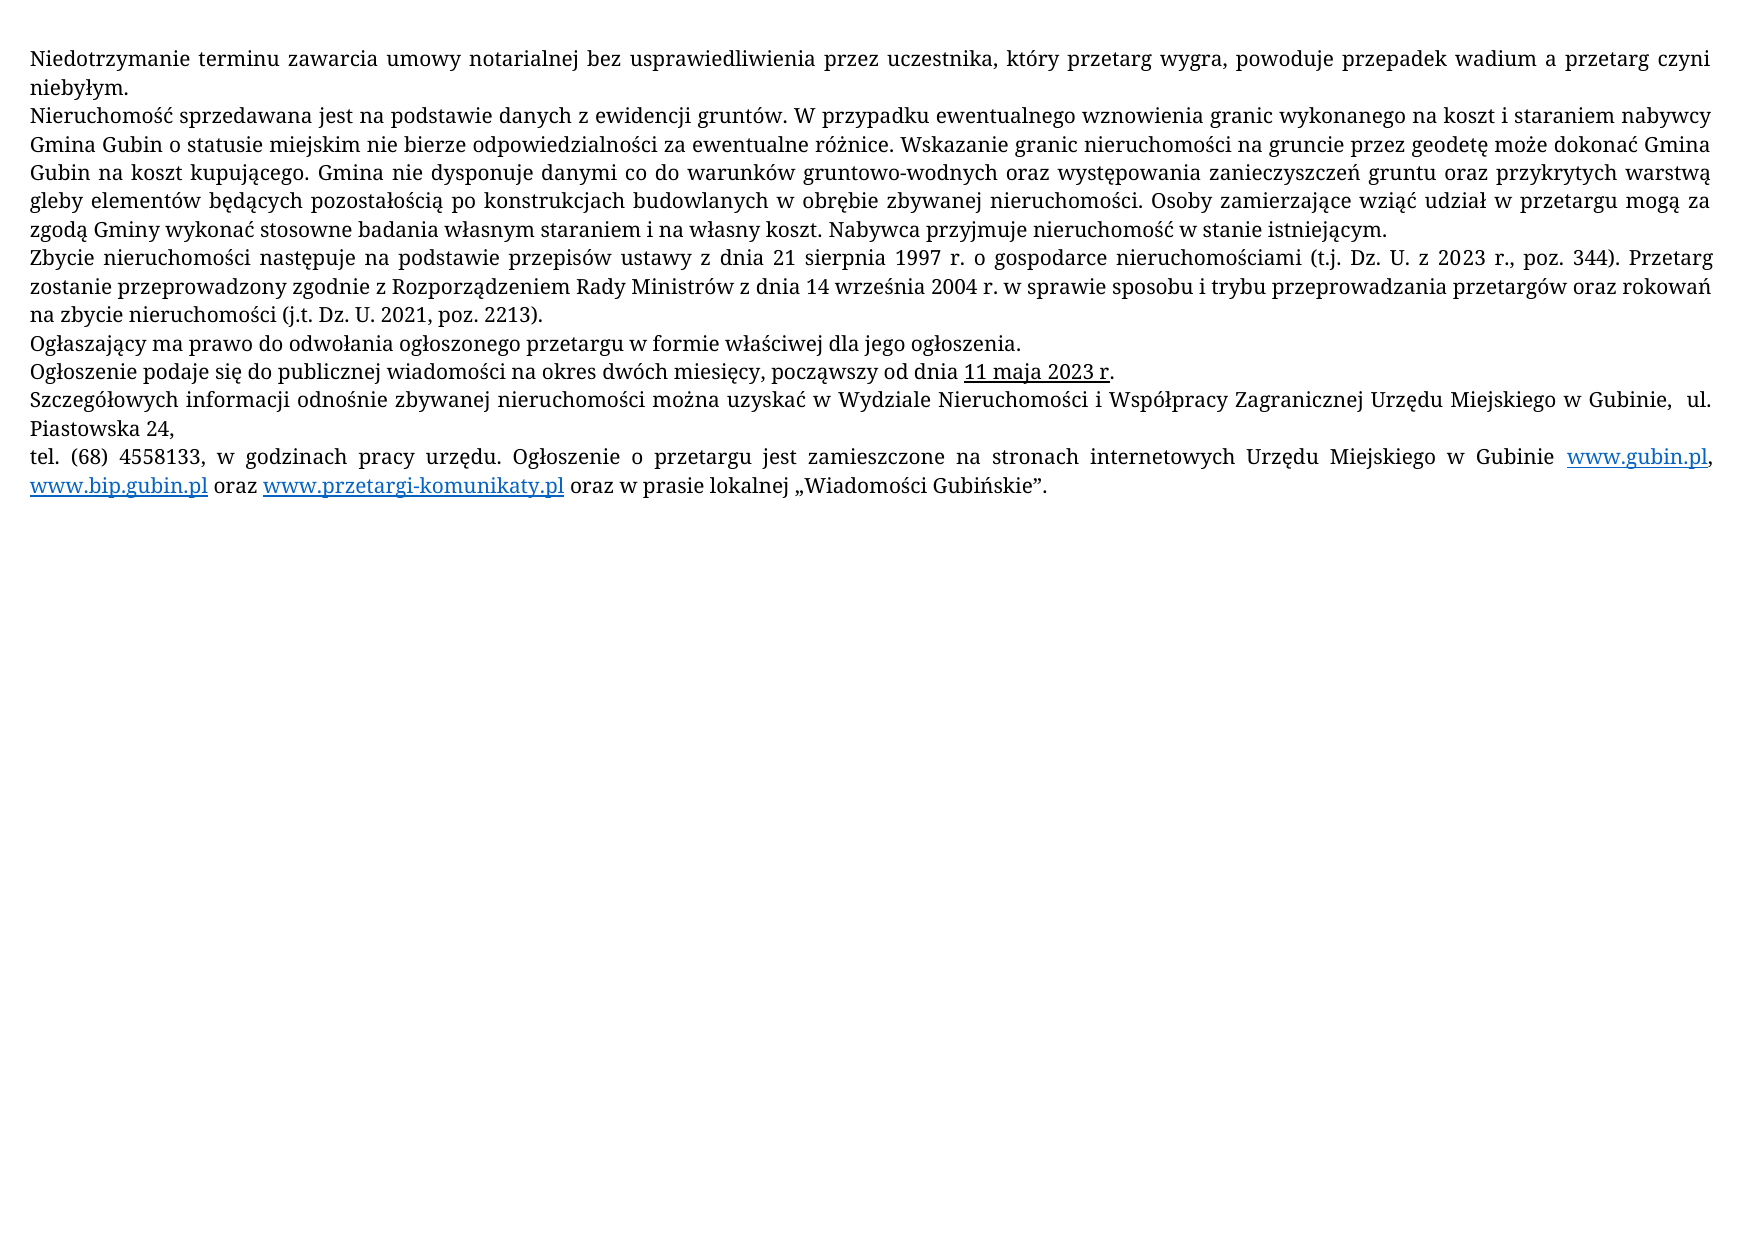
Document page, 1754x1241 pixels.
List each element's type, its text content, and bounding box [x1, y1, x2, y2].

text Ogłaszający ma prawo do odwołania ogłoszonego przetargu w formie właściwej dla jego ogłoszenia. [29, 329, 1713, 357]
text Ogłoszenie podaje się do publicznej wiadomości na okres dwóch miesięcy, począwszy od dnia 11 maja 2023 r. [29, 357, 1713, 386]
text Zbycie nieruchomości następuje na podstawie przepisów ustawy z dnia 21 sierpnia 1997 r. o gospodarce nieruchomościami (t.j. Dz. U. z 2023 r., poz. 344). Przetarg zostanie przeprowadzony zgodnie z Rozporządzeniem Rady Ministrów z dnia 14 września 2004 r. w sprawie sposobu i trybu przeprowadzania przetargów oraz rokowań na zbycie nieruchomości (j.t. Dz. U. 2021, poz. 2213). [29, 243, 1713, 329]
text Nieruchomość sprzedawana jest na podstawie danych z ewidencji gruntów. W przypadku ewentualnego wznowienia granic wykonanego na koszt i staraniem nabywcy Gmina Gubin o statusie miejskim nie bierze odpowiedzialności za ewentualne różnice. Wskazanie granic nieruchomości na gruncie przez geodetę może dokonać Gmina Gubin na koszt kupującego. Gmina nie dysponuje danymi co do warunków gruntowo-wodnych oraz występowania zanieczyszczeń gruntu oraz przykrytych warstwą gleby elementów będących pozostałością po konstrukcjach budowlanych w obrębie zbywanej nieruchomości. Osoby zamierzające wziąć udział w przetargu mogą za zgodą Gminy wykonać stosowne badania własnym staraniem i na własny koszt. Nabywca przyjmuje nieruchomość w stanie istniejącym. [29, 101, 1713, 243]
text tel. (68) 4558133, w godzinach pracy urzędu. Ogłoszenie o przetargu jest zamieszczone na stronach internetowych Urzędu Miejskiego w Gubinie www.gubin.pl, www.bip.gubin.pl oraz www.przetargi-komunikaty.pl oraz w prasie lokalnej „Wiadomości Gubińskie”. [29, 442, 1713, 499]
text Szczegółowych informacji odnośnie zbywanej nieruchomości można uzyskać w Wydziale Nieruchomości i Współpracy Zagranicznej Urzędu Miejskiego w Gubinie, ul. Piastowska 24, [29, 386, 1713, 442]
text Niedotrzymanie terminu zawarcia umowy notarialnej bez usprawiedliwienia przez uczestnika, który przetarg wygra, powoduje przepadek wadium a przetarg czyni niebyłym. [29, 44, 1713, 101]
